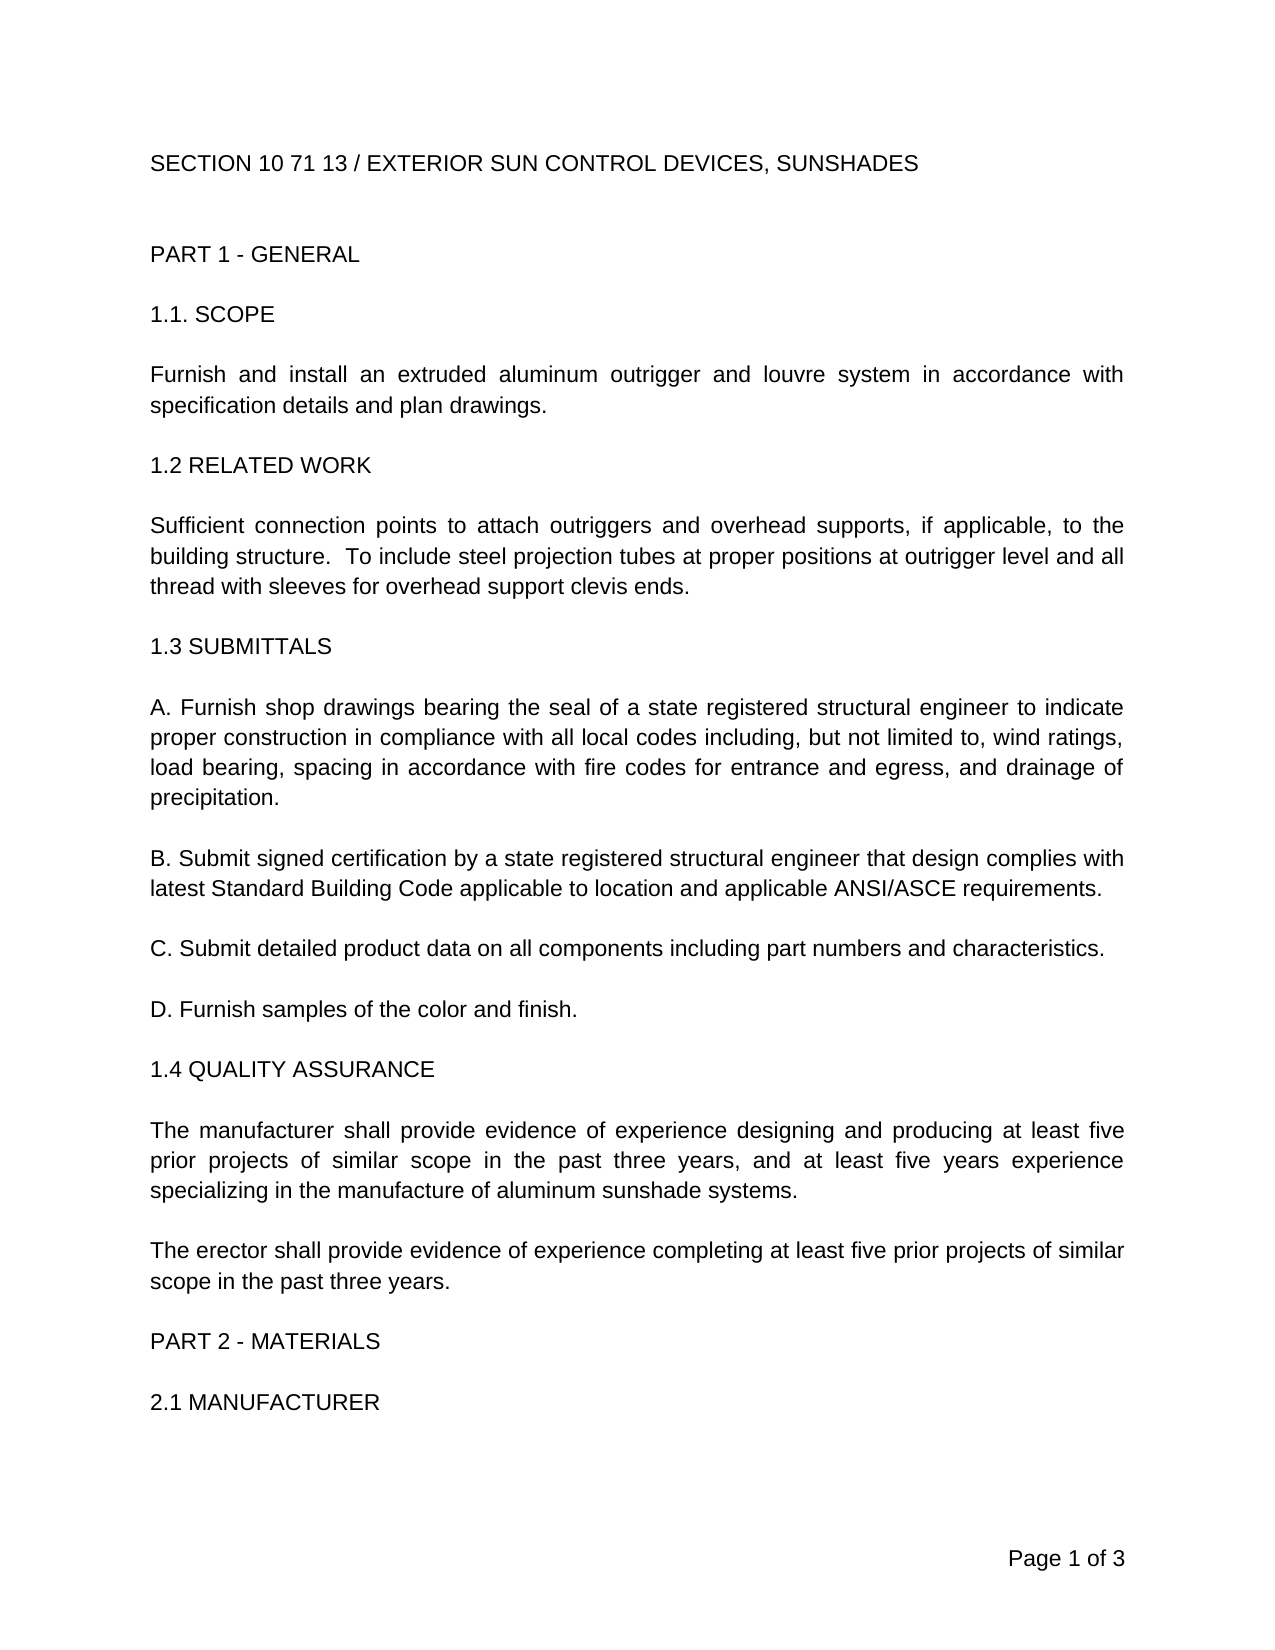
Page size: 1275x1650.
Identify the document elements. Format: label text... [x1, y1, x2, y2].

text B. Submit signed certification by a state registered structural engineer that design complies with latest Standard Building Code applicable to location and applicable ANSI/ASCE requirements. [150, 845, 1125, 901]
text The erector shall provide evidence of experience completing at least five prior projects of similar scope in the past three years. [150, 1237, 1125, 1294]
text The manufacturer shall provide evidence of experience designing and producing at least five prior projects of similar scope in the past three years, and at least five years experience specializing in the manufacture of aluminum sunshade systems. [150, 1117, 1125, 1203]
text 1.2 RELATED WORK [150, 452, 1125, 478]
text A. Furnish shop drawings bearing the seal of a state registered structural engineer to indicate proper construction in compliance with all local codes including, but not limited to, wind ratings, load bearing, spacing in accordance with fire codes for entrance and egress, and drainage of precipitation. [150, 694, 1125, 811]
text 1.1. SCOPE [150, 301, 1125, 327]
text C. Submit detailed product data on all components including part numbers and characteristics. [150, 935, 1125, 962]
text PART 2 - MATERIALS [150, 1328, 1125, 1354]
text PART 1 - GENERAL [150, 241, 1125, 267]
text 1.4 QUALITY ASSURANCE [150, 1056, 1125, 1083]
text 1.3 SUBMITTALS [150, 633, 1125, 660]
text Furnish and install an extruded aluminum outrigger and louvre system in accordance with specification details and plan drawings. [150, 361, 1125, 418]
text 2.1 MANUFACTURER [150, 1388, 1125, 1415]
text D. Furnish samples of the color and finish. [150, 996, 1125, 1022]
text Sufficient connection points to attach outriggers and overhead supports, if applicable, to the building structure. To include steel projection tubes at proper positions at outrigger level and all thread with sleeves for overhead support clevis ends. [150, 512, 1125, 599]
text SECTION 10 71 13 / EXTERIOR SUN CONTROL DEVICES, SUNSHADES [150, 150, 1125, 176]
